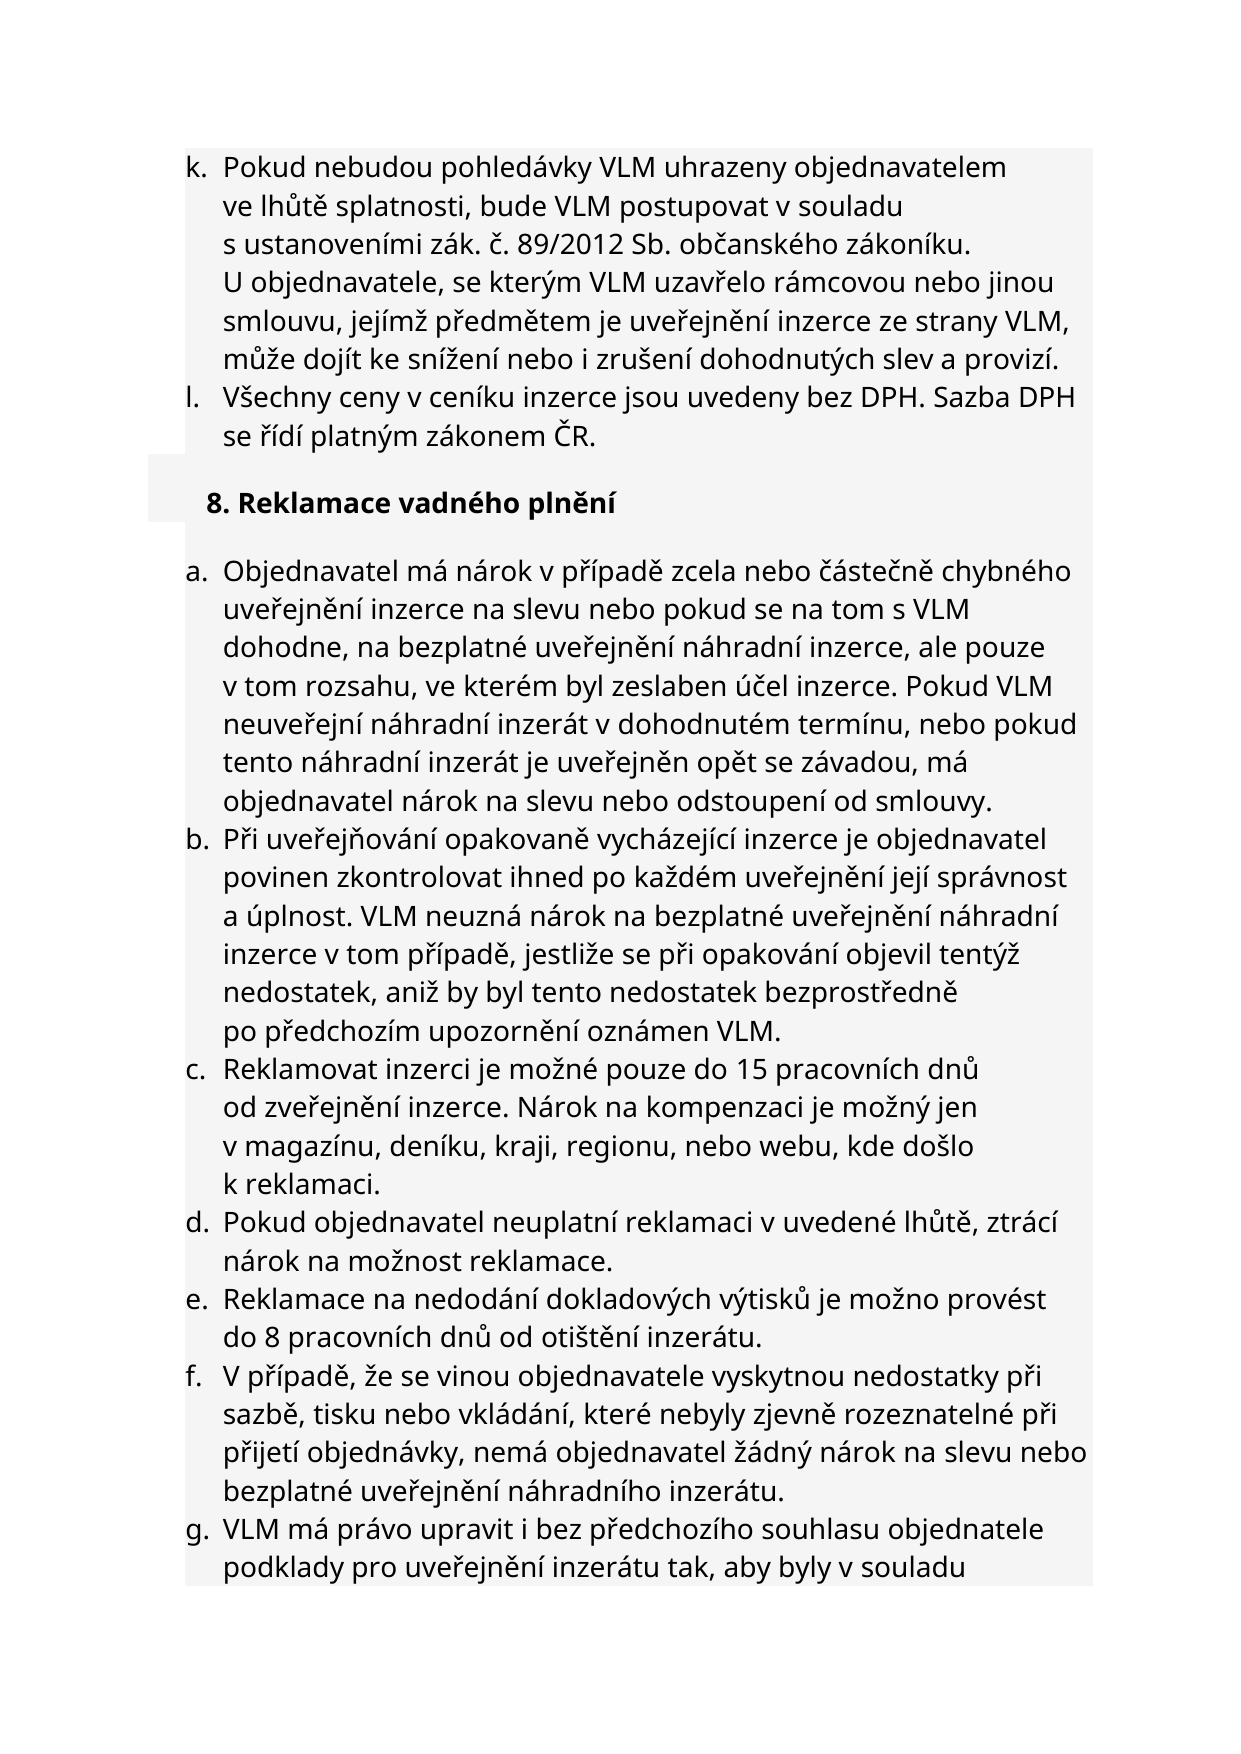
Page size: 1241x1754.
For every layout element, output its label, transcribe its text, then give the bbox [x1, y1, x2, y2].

list Reklamovat inzerci je možné pouze do 15 pracovních dnů od zveřejnění inzerce. Nárok na kompenzaci je možný jen v magazínu, deníku, kraji, regionu, nebo webu, kde došlo k reklamaci. [185, 1049, 1093, 1203]
text 8. Reklamace vadného plnění [148, 483, 1093, 522]
list Reklamace na nedodání dokladových výtisků je možno provést do 8 pracovních dnů od otištění inzerátu. [185, 1279, 1093, 1356]
list Pokud nebudou pohledávky VLM uhrazeny objednavatelem ve lhůtě splatnosti, bude VLM postupovat v souladu s ustanoveními zák. č. 89/2012 Sb. občanského zákoníku. U objednavatele, se kterým VLM uzavřelo rámcovou nebo jinou smlouvu, jejímž předmětem je uveřejnění inzerce ze strany VLM, může dojít ke snížení nebo i zrušení dohodnutých slev a provizí. [185, 148, 1093, 378]
list Všechny ceny v ceníku inzerce jsou uvedeny bez DPH. Sazba DPH se řídí platným zákonem ČR. [185, 378, 1093, 454]
list V případě, že se vinou objednavatele vyskytnou nedostatky při sazbě, tisku nebo vkládání, které nebyly zjevně rozeznatelné při přijetí objednávky, nemá objednavatel žádný nárok na slevu nebo bezplatné uveřejnění náhradního inzerátu. [185, 1356, 1093, 1509]
list Pokud objednavatel neuplatní reklamaci v uvedené lhůtě, ztrácí nárok na možnost reklamace. [185, 1203, 1093, 1279]
list Objednavatel má nárok v případě zcela nebo částečně chybného uveřejnění inzerce na slevu nebo pokud se na tom s VLM dohodne, na bezplatné uveřejnění náhradní inzerce, ale pouze v tom rozsahu, ve kterém byl zeslaben účel inzerce. Pokud VLM neuveřejní náhradní inzerát v dohodnutém termínu, nebo pokud tento náhradní inzerát je uveřejněn opět se závadou, má objednavatel nárok na slevu nebo odstoupení od smlouvy. [185, 551, 1093, 819]
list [185, 1509, 1093, 1586]
list Při uveřejňování opakovaně vycházející inzerce je objednavatel povinen zkontrolovat ihned po každém uveřejnění její správnost a úplnost. VLM neuzná nárok na bezplatné uveřejnění náhradní inzerce v tom případě, jestliže se při opakování objevil tentýž nedostatek, aniž by byl tento nedostatek bezprostředně po předchozím upozornění oznámen VLM. [185, 819, 1093, 1049]
